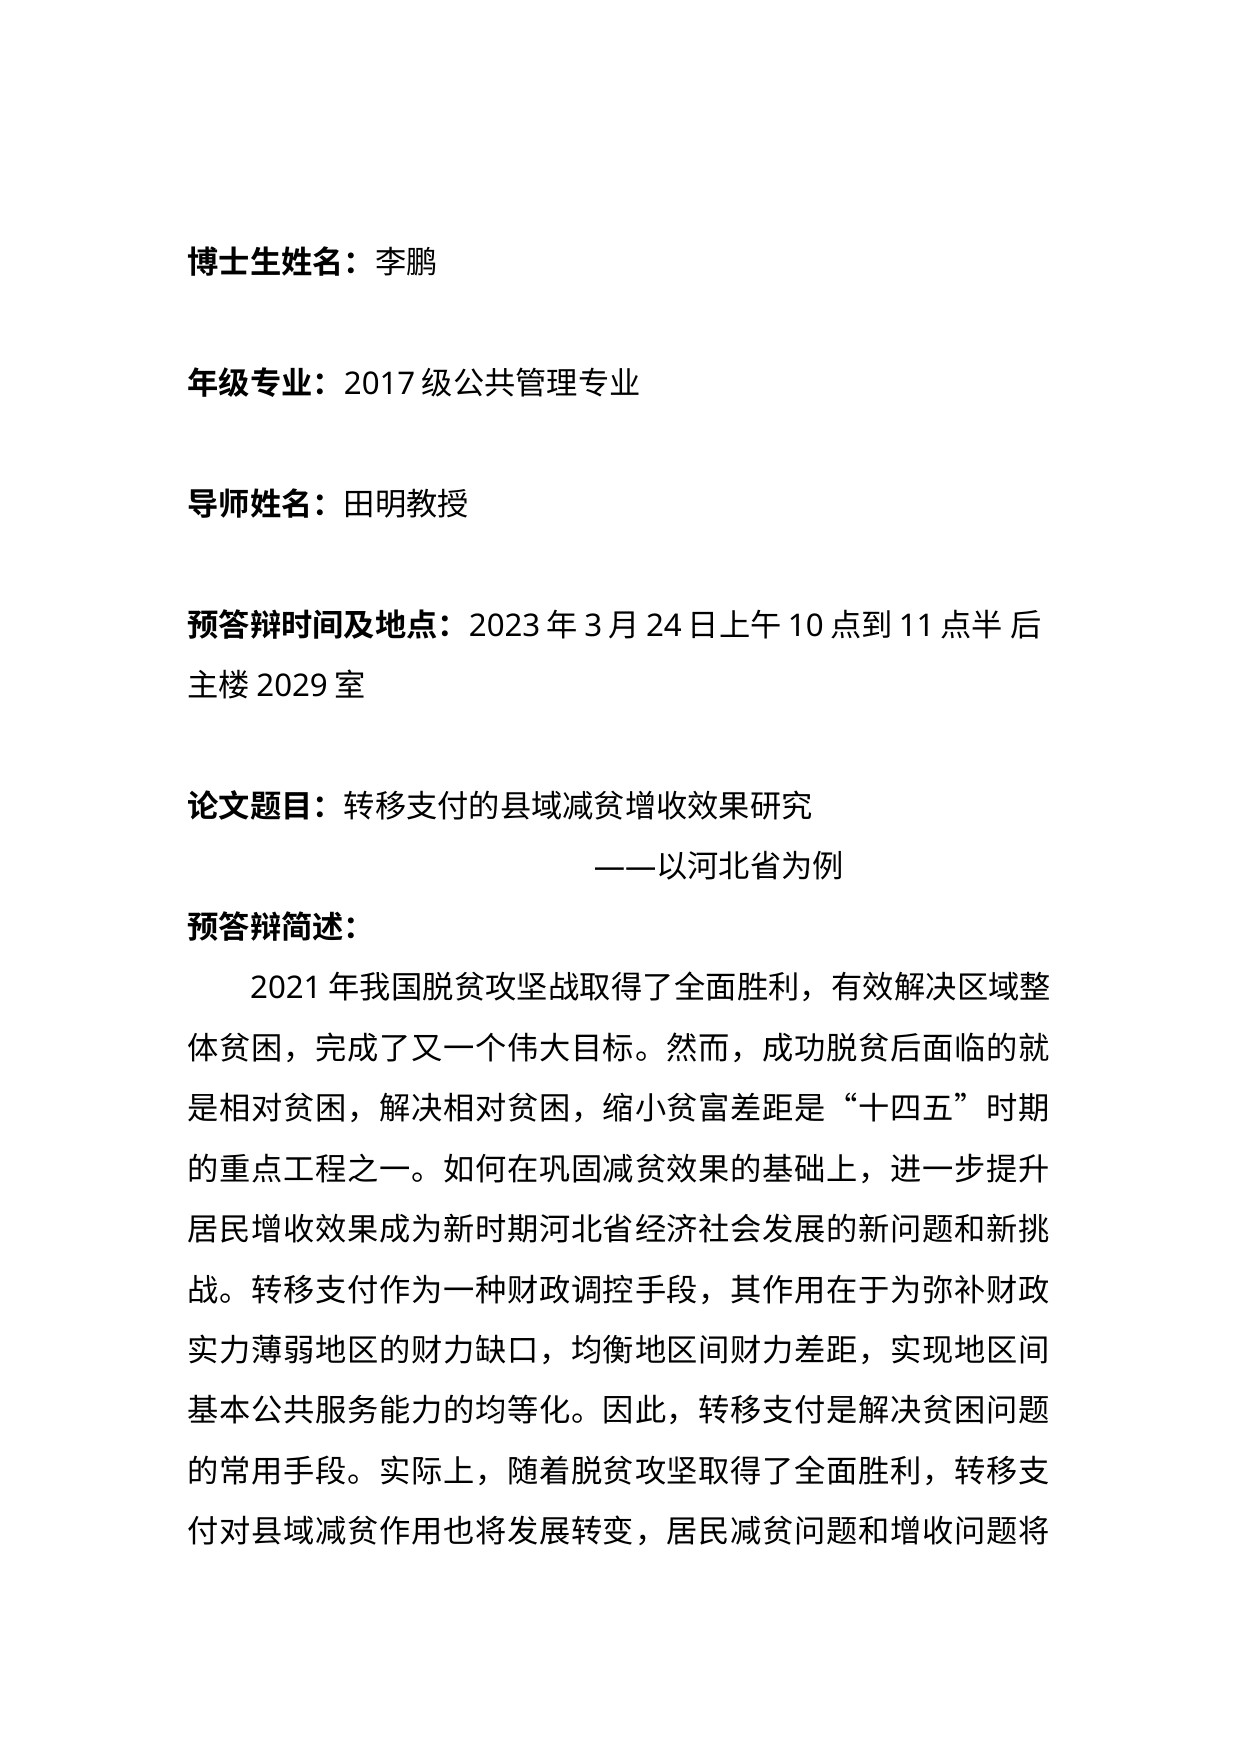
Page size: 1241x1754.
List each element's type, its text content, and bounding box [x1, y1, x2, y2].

text 博士生姓名：李鹏 [187, 222, 1053, 283]
text 年级专业：2017级公共管理专业 [187, 343, 1053, 404]
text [187, 947, 1053, 1552]
text 论文题目：转移支付的县域减贫增收效果研究 [187, 766, 1053, 827]
text 预答辩简述： [187, 887, 1053, 947]
text 预答辩时间及地点：2023年3月24日上午10点到11点半 后主楼2029室 [187, 585, 1053, 706]
text 导师姓名：田明教授 [187, 464, 1053, 524]
text ——以河北省为例 [187, 827, 1053, 887]
